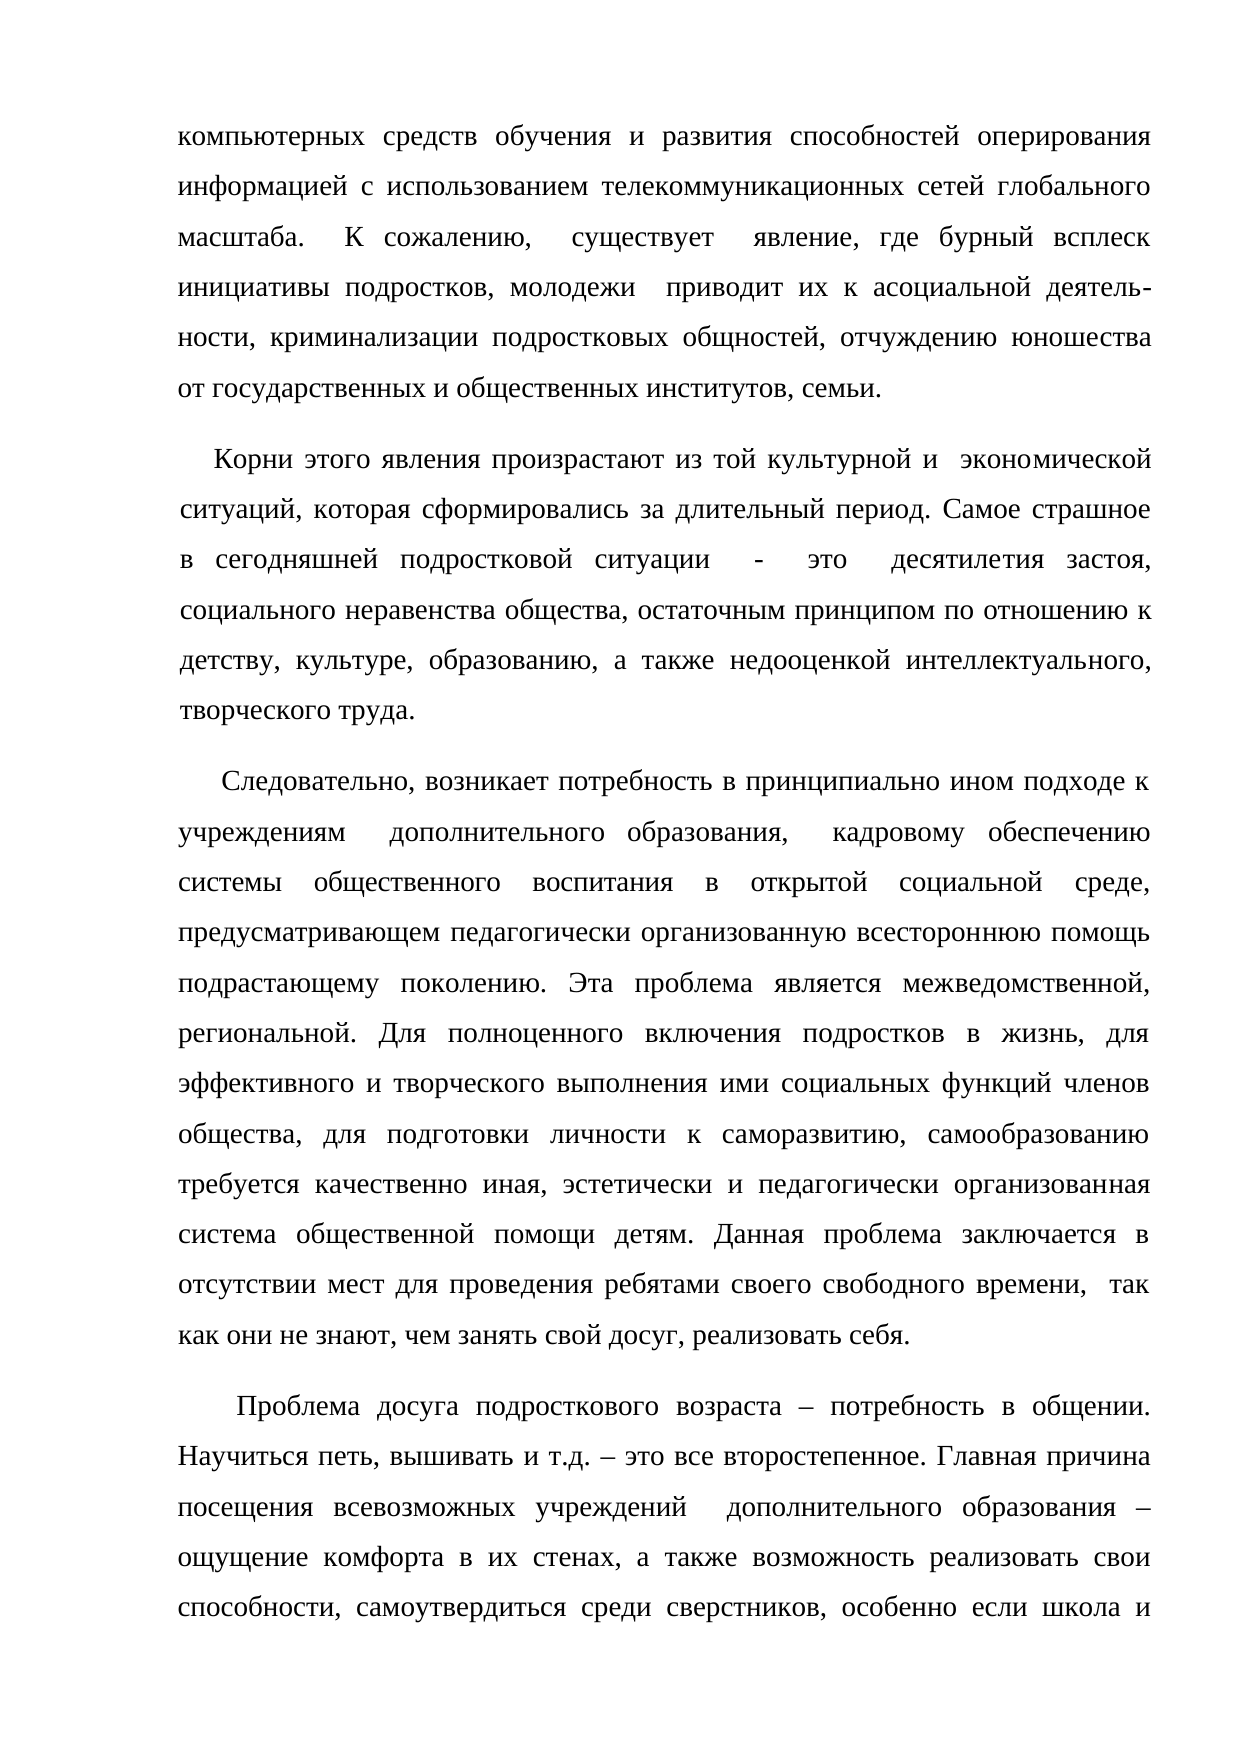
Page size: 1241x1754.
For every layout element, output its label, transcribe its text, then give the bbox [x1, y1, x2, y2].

text Корни этого явления произрастают из той культурной и экономической ситуаций, которая сформировались за длительный период. Самое страшное в сегодняшней подростковой ситуации - это десятилетия застоя, социального неравенства общества, остаточным принципом по отношению к детству, культуре, образованию, а также недооценкой интеллектуального, творческого труда. [179, 441, 1152, 726]
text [177, 1388, 1152, 1623]
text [177, 118, 1152, 403]
text Следовательно, возникает потребность в принципиально ином подходе к учреждениям дополнительного образования, кадровому обеспечению системы общественного воспитания в открытой социальной среде, предусматривающем педагогически организованную всестороннюю помощь подрастающему поколению. Эта проблема является межведомственной, региональной. Для полноценного включения подростков в жизнь, для эффективного и творческого выполнения ими социальных функций членов общества, для подготовки личности к саморазвитию, самообразованию требуется качественно иная, эстетически и педагогически организованная система общественной помощи детям. Данная проблема заключается в отсутствии мест для проведения ребятами своего свободного времени, так как они не знают, чем занять свой досуг, реализовать себя. [178, 763, 1150, 1351]
